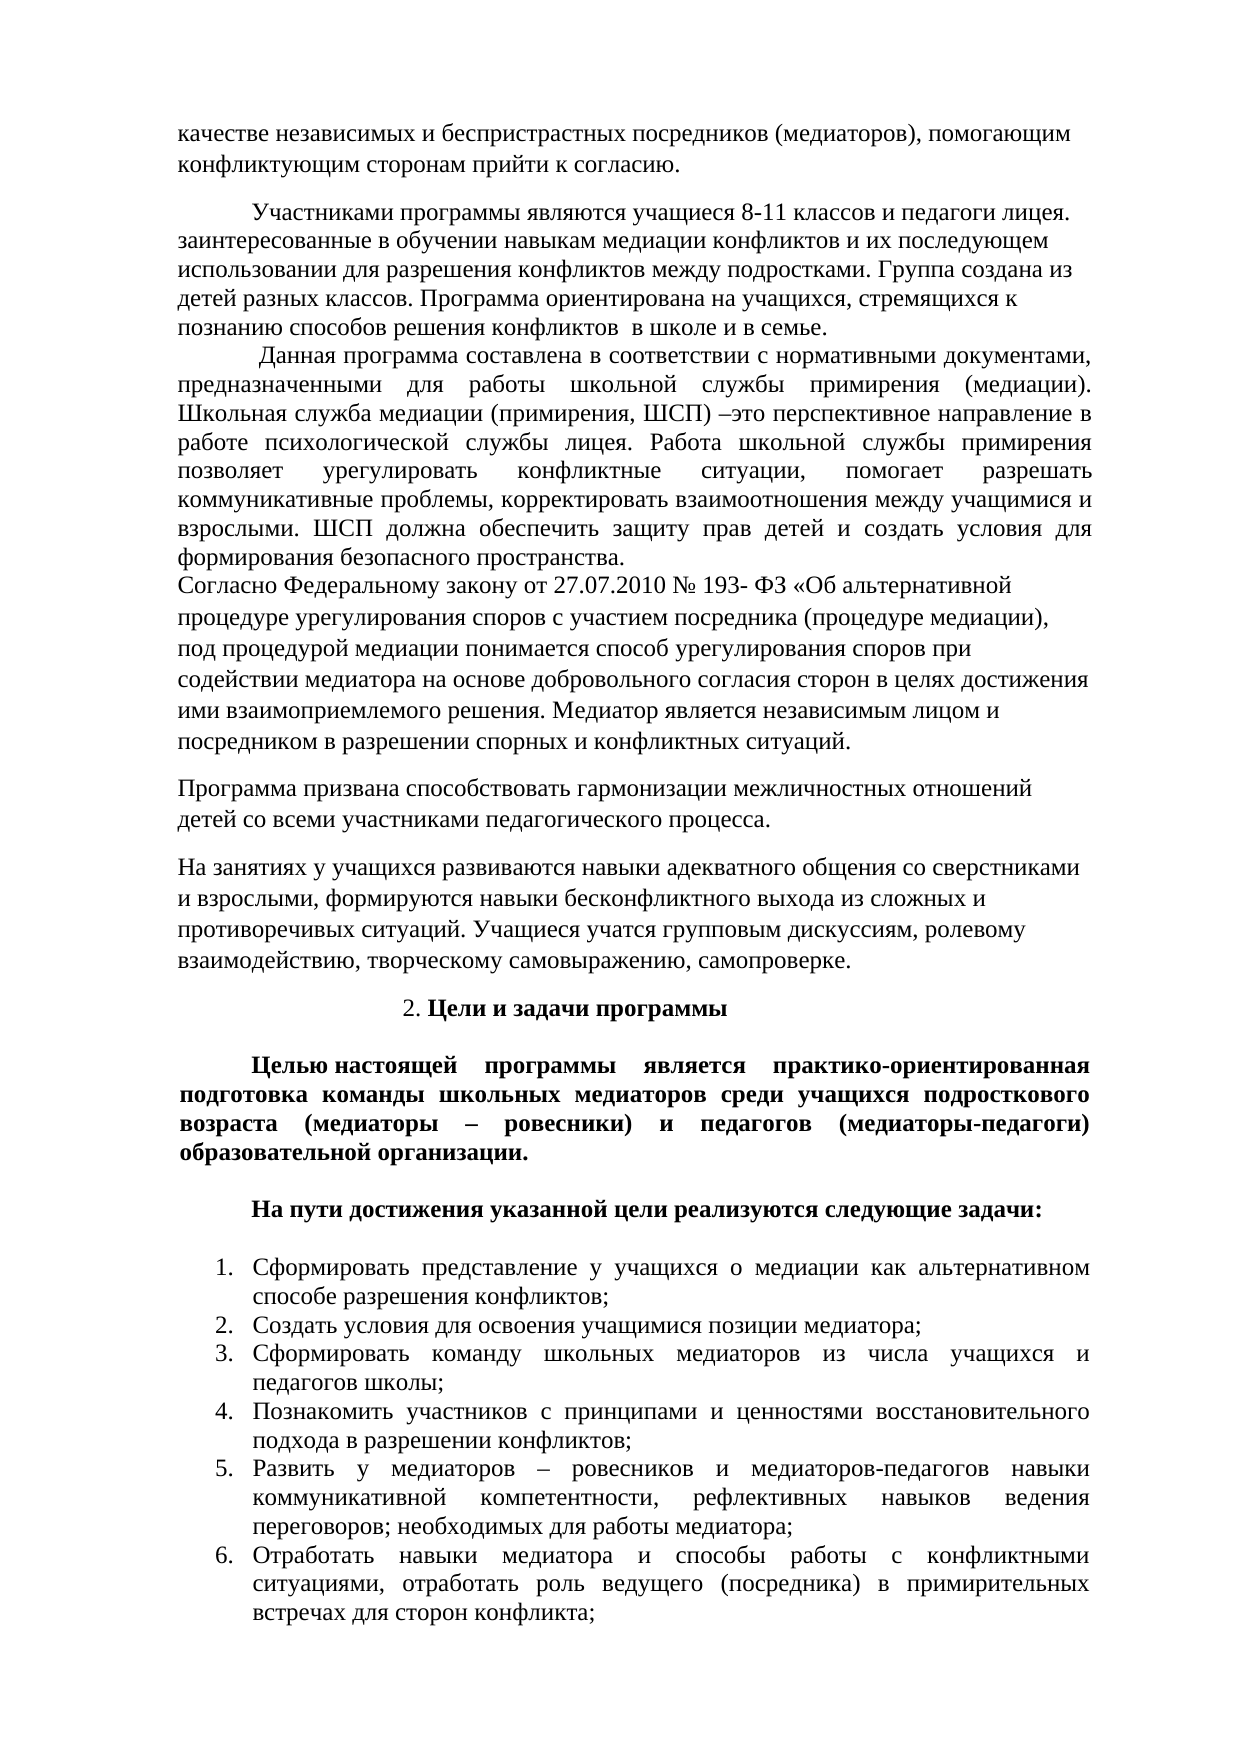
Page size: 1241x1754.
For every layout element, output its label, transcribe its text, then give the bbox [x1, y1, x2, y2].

list Познакомить участников с принципами и ценностями восстановительного подхода в разрешении конфликтов; [215, 1396, 1090, 1453]
list Отработать навыки медиатора и способы работы с конфликтными ситуациями, отработать роль ведущего (посредника) в примирительных встречах для сторон конфликта; [215, 1540, 1090, 1626]
list Сформировать команду школьных медиаторов из числа учащихся и педагогов школы; [215, 1338, 1090, 1396]
text 2. Цели и задачи программы [177, 993, 1093, 1022]
text Программа призвана способствовать гармонизации межличностных отношений детей со всеми участниками педагогического процесса. [177, 773, 1093, 833]
text Целью настоящей программы является практико-ориентированная подготовка команды школьных медиаторов среди учащихся подросткового возраста (медиаторы – ровесники) и педагогов (медиаторы-педагоги) образовательной организации. [179, 1051, 1091, 1166]
text Согласно Федеральному закону от 27.07.2010 № 193- ФЗ «Об альтернативной процедуре урегулирования споров с участием посредника (процедуре медиации), под процедурой медиации понимается способ урегулирования споров при содействии медиатора на основе добровольного согласия сторон в целях достижения ими взаимоприемлемого решения. Медиатор является независимым лицом и посредником в разрешении спорных и конфликтных ситуаций. [177, 571, 1093, 754]
text Данная программа составлена в соответствии с нормативными документами, предназначенными для работы школьной службы примирения (медиации). Школьная служба медиации (примирения, ШСП) –это перспективное направление в работе психологической службы лицея. Работа школьной службы примирения позволяет урегулировать конфликтные ситуации, помогает разрешать коммуникативные проблемы, корректировать взаимоотношения между учащимися и взрослыми. ШСП должна обеспечить защиту прав детей и создать условия для формирования безопасного пространства. [177, 341, 1093, 571]
list Создать условия для освоения учащимися позиции медиатора; [215, 1310, 1090, 1338]
text Участниками программы являются учащиеся 8-11 классов и педагоги лицея. заинтересованные в обучении навыкам медиации конфликтов и их последующем использовании для разрешения конфликтов между подростками. Группа создана из детей разных классов. Программа ориентирована на учащихся, стремящихся к познанию способов решения конфликтов в школе и в семье. [177, 197, 1093, 341]
text На пути достижения указанной цели реализуются следующие задачи: [179, 1194, 958, 1223]
list Развить у медиаторов – ровесников и медиаторов-педагогов навыки коммуникативной компетентности, рефлективных навыков ведения переговоров; необходимых для работы медиатора; [215, 1453, 1090, 1540]
list Сформировать представление у учащихся о медиации как альтернативном способе разрешения конфликтов; [215, 1252, 1090, 1310]
text На занятиях у учащихся развиваются навыки адекватного общения со сверстниками и взрослыми, формируются навыки бесконфликтного выхода из сложных и противоречивых ситуаций. Учащиеся учатся групповым дискуссиям, ролевому взаимодействию, творческому самовыражению, самопроверке. [177, 852, 1093, 974]
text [177, 118, 1093, 178]
